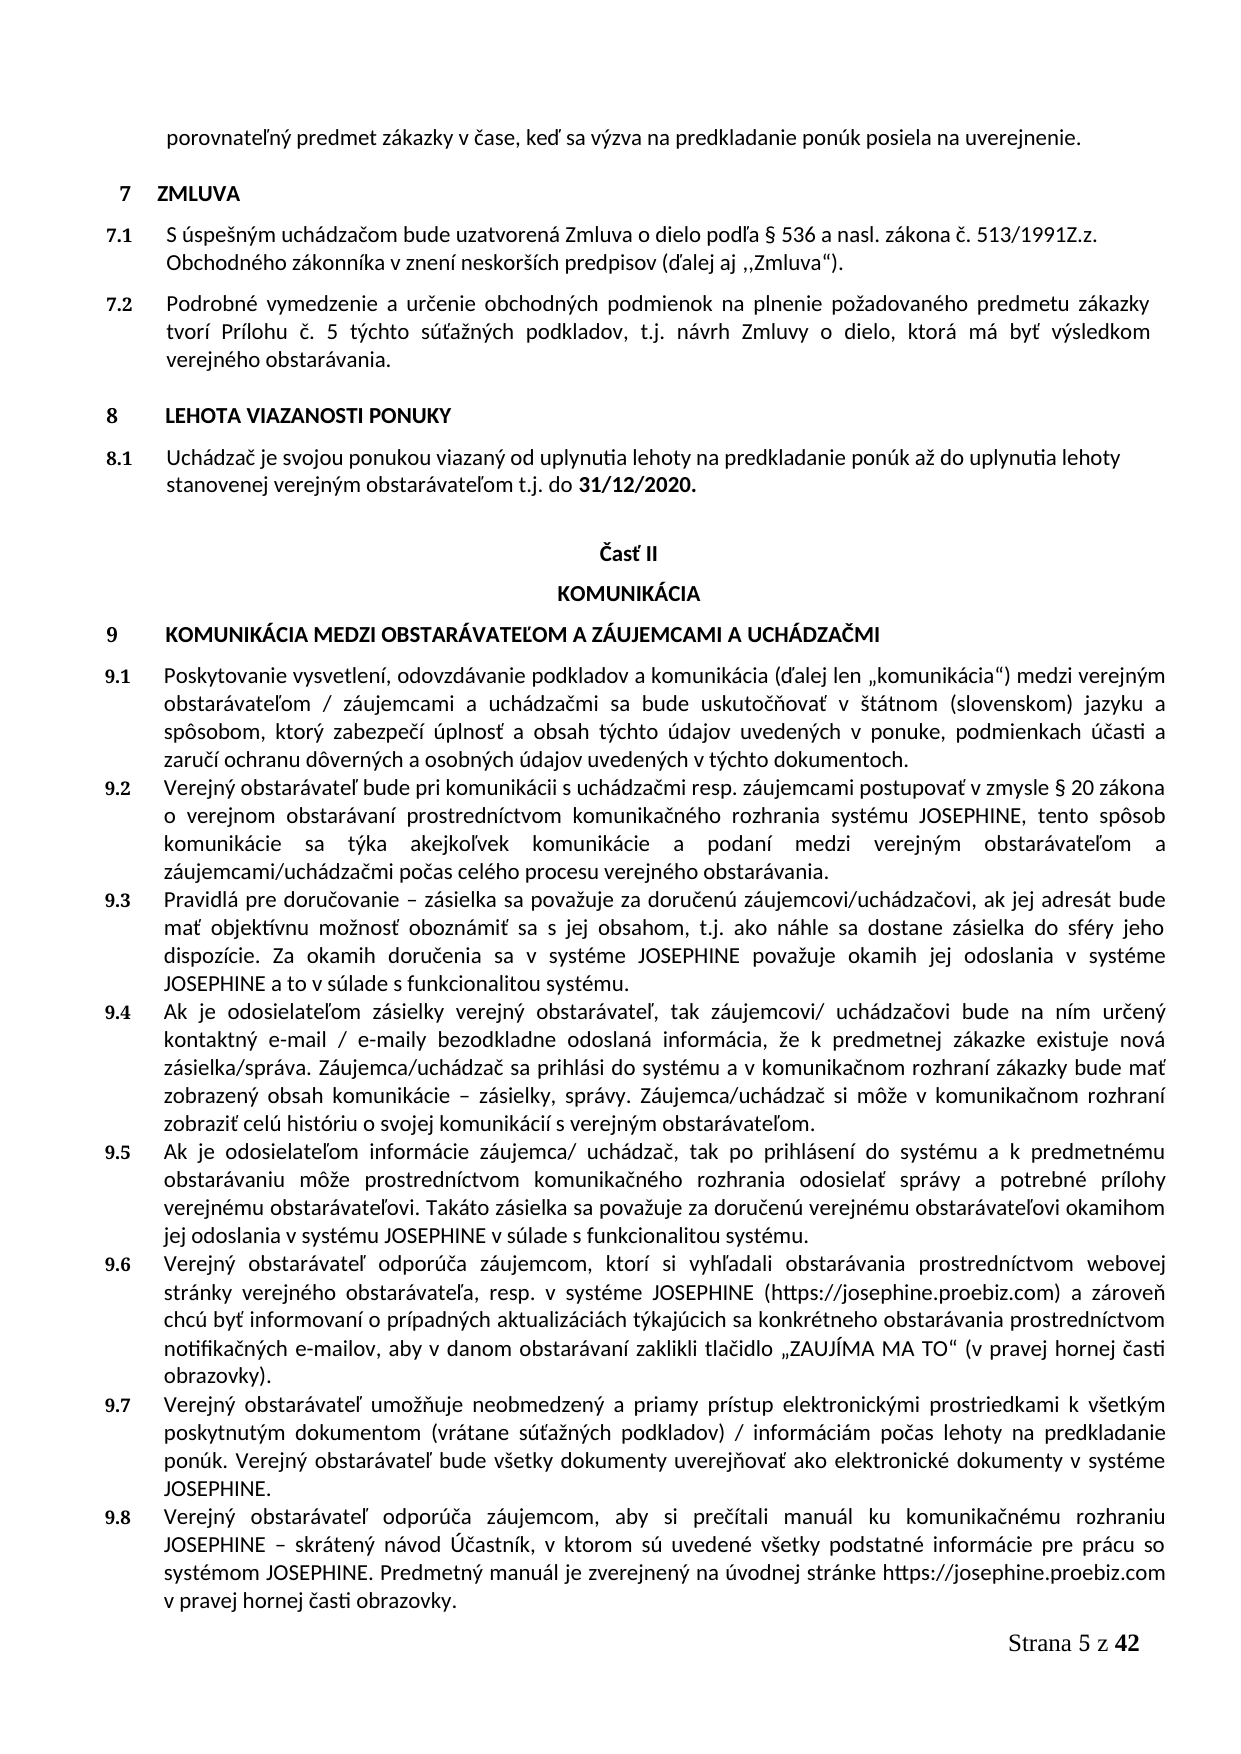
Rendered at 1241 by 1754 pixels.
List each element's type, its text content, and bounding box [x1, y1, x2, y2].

list LEHOTA VIAZANOSTI PONUKY [106, 402, 1167, 430]
list ZMLUVA [119, 179, 1167, 207]
list Podrobné vymedzenie a určenie obchodných podmienok na plnenie požadovaného predmetu zákazky tvorí Prílohu č. 5 týchto súťažných podkladov, t.j. návrh Zmluvy o dielo, ktorá má byť výsledkom verejného obstarávania. [106, 289, 1152, 373]
list Verejný obstarávateľ odporúča záujemcom, ktorí si vyhľadali obstarávania prostredníctvom webovej stránky verejného obstarávateľa, resp. v systéme JOSEPHINE (https://josephine.proebiz.com) a zároveň chcú byť informovaní o prípadných aktualizáciách týkajúcich sa konkrétneho obstarávania prostredníctvom notifikačných e-mailov, aby v danom obstarávaní zaklikli tlačidlo „ZAUJÍMA MA TO“ (v pravej hornej časti obrazovky). [104, 1249, 1167, 1390]
list Ak je odosielateľom informácie záujemca/ uchádzač, tak po prihlásení do systému a k predmetnému obstarávaniu môže prostredníctvom komunikačného rozhrania odosielať správy a potrebné prílohy verejnému obstarávateľovi. Takáto zásielka sa považuje za doručenú verejnému obstarávateľovi okamihom jej odoslania v systému JOSEPHINE v súlade s funkcionalitou systému. [104, 1137, 1167, 1249]
list Verejný obstarávateľ bude pri komunikácii s uchádzačmi resp. záujemcami postupovať v zmysle § 20 zákona o verejnom obstarávaní prostredníctvom komunikačného rozhrania systému JOSEPHINE, tento spôsob komunikácie sa týka akejkoľvek komunikácie a podaní medzi verejným obstarávateľom a záujemcami/uchádzačmi počas celého procesu verejného obstarávania. [104, 773, 1167, 885]
text Časť II [209, 539, 1048, 567]
list Pravidlá pre doručovanie – zásielka sa považuje za doručenú záujemcovi/uchádzačovi, ak jej adresát bude mať objektívnu možnosť oboznámiť sa s jej obsahom, t.j. ako náhle sa dostane zásielka do sféry jeho dispozície. Za okamih doručenia sa v systéme JOSEPHINE považuje okamih jej odoslania v systéme JOSEPHINE a to v súlade s funkcionalitou systému. [104, 885, 1167, 997]
list KOMUNIKÁCIA MEDZI OBSTARÁVATEĽOM A ZÁUJEMCAMI A UCHÁDZAČMI [106, 620, 1167, 649]
list Verejný obstarávateľ umožňuje neobmedzený a priamy prístup elektronickými prostriedkami k všetkým poskytnutým dokumentom (vrátane súťažných podkladov) / informáciám počas lehoty na predkladanie ponúk. Verejný obstarávateľ bude všetky dokumenty uverejňovať ako elektronické dokumenty v systéme JOSEPHINE. [104, 1390, 1167, 1502]
list Ak je odosielateľom zásielky verejný obstarávateľ, tak záujemcovi/ uchádzačovi bude na ním určený kontaktný e-mail / e-maily bezodkladne odoslaná informácia, že k predmetnej zákazke existuje nová zásielka/správa. Záujemca/uchádzač sa prihlási do systému a v komunikačnom rozhraní zákazky bude mať zobrazený obsah komunikácie – zásielky, správy. Záujemca/uchádzač si môže v komunikačnom rozhraní zobraziť celú históriu o svojej komunikácií s verejným obstarávateľom. [104, 997, 1167, 1137]
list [106, 123, 1155, 151]
list Verejný obstarávateľ odporúča záujemcom, aby si prečítali manuál ku komunikačnému rozhraniu JOSEPHINE – skrátený návod Účastník, v ktorom sú uvedené všetky podstatné informácie pre prácu so systémom JOSEPHINE. Predmetný manuál je zverejnený na úvodnej stránke https://josephine.proebiz.com v pravej hornej časti obrazovky. [104, 1502, 1167, 1614]
subtitle KOMUNIKÁCIA [209, 579, 1049, 608]
list Uchádzač je svojou ponukou viazaný od uplynutia lehoty na predkladanie ponúk až do uplynutia lehoty stanovenej verejným obstarávateľom t.j. do 31/12/2020. [106, 443, 1150, 499]
list Poskytovanie vysvetlení, odovzdávanie podkladov a komunikácia (ďalej len „komunikácia“) medzi verejným obstarávateľom / záujemcami a uchádzačmi sa bude uskutočňovať v štátnom (slovenskom) jazyku a spôsobom, ktorý zabezpečí úplnosť a obsah týchto údajov uvedených v ponuke, podmienkach účasti a zaručí ochranu dôverných a osobných údajov uvedených v týchto dokumentoch. [104, 661, 1167, 773]
list S úspešným uchádzačom bude uzatvorená Zmluva o dielo podľa § 536 a nasl. zákona č. 513/1991Z.z. Obchodného zákonníka v znení neskorších predpisov (ďalej aj ,,Zmluva“). [106, 220, 1151, 276]
